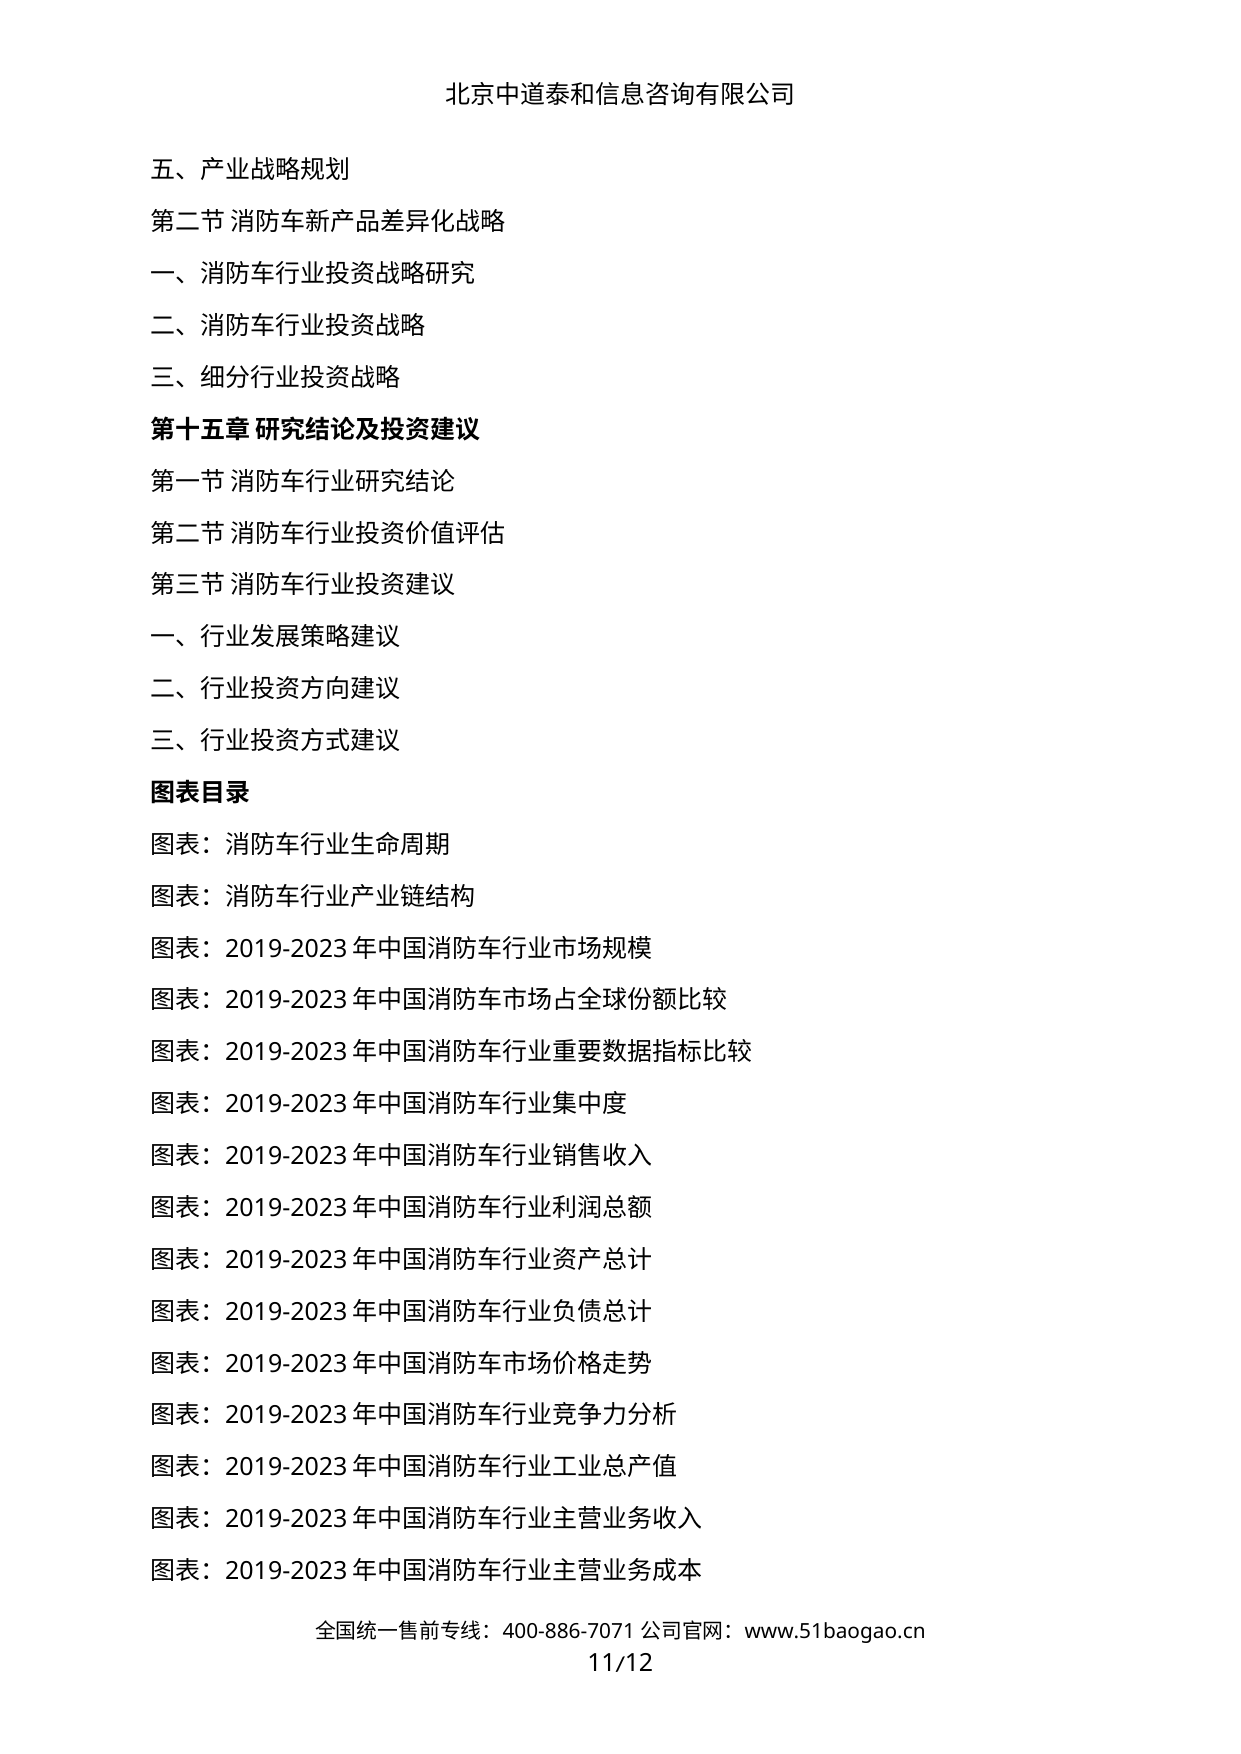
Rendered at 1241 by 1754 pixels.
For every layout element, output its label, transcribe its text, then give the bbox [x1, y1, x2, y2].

text 图表：2019-2023年中国消防车行业利润总额 [150, 1187, 1090, 1224]
text 五、产业战略规划 [150, 150, 1090, 186]
text 图表：2019-2023年中国消防车市场占全球份额比较 [150, 980, 1090, 1016]
text 二、行业投资方向建议 [150, 669, 1090, 705]
text 一、行业发展策略建议 [150, 617, 1090, 653]
text 三、细分行业投资战略 [150, 357, 1090, 394]
text 图表目录 [150, 772, 1090, 809]
text 第二节 消防车新产品差异化战略 [150, 202, 1090, 238]
text 图表：2019-2023年中国消防车行业资产总计 [150, 1239, 1090, 1276]
text 三、行业投资方式建议 [150, 721, 1090, 757]
text 二、消防车行业投资战略 [150, 306, 1090, 342]
text 一、消防车行业投资战略研究 [150, 254, 1090, 290]
text 图表：2019-2023年中国消防车行业主营业务成本 [150, 1551, 1090, 1587]
text 图表：2019-2023年中国消防车行业工业总产值 [150, 1447, 1090, 1483]
text 图表：消防车行业产业链结构 [150, 876, 1090, 912]
text 图表：2019-2023年中国消防车行业销售收入 [150, 1136, 1090, 1172]
text 第一节 消防车行业研究结论 [150, 461, 1090, 497]
text 第二节 消防车行业投资价值评估 [150, 513, 1090, 549]
text 图表：2019-2023年中国消防车行业负债总计 [150, 1291, 1090, 1327]
text 图表：消防车行业生命周期 [150, 824, 1090, 861]
text 图表：2019-2023年中国消防车行业重要数据指标比较 [150, 1032, 1090, 1068]
text 图表：2019-2023年中国消防车行业主营业务收入 [150, 1499, 1090, 1535]
text 第三节 消防车行业投资建议 [150, 565, 1090, 601]
text 第十五章 研究结论及投资建议 [150, 409, 1090, 446]
text 图表：2019-2023年中国消防车行业竞争力分析 [150, 1395, 1090, 1431]
text 图表：2019-2023年中国消防车行业市场规模 [150, 928, 1090, 964]
text 图表：2019-2023年中国消防车市场价格走势 [150, 1343, 1090, 1379]
text 图表：2019-2023年中国消防车行业集中度 [150, 1084, 1090, 1120]
